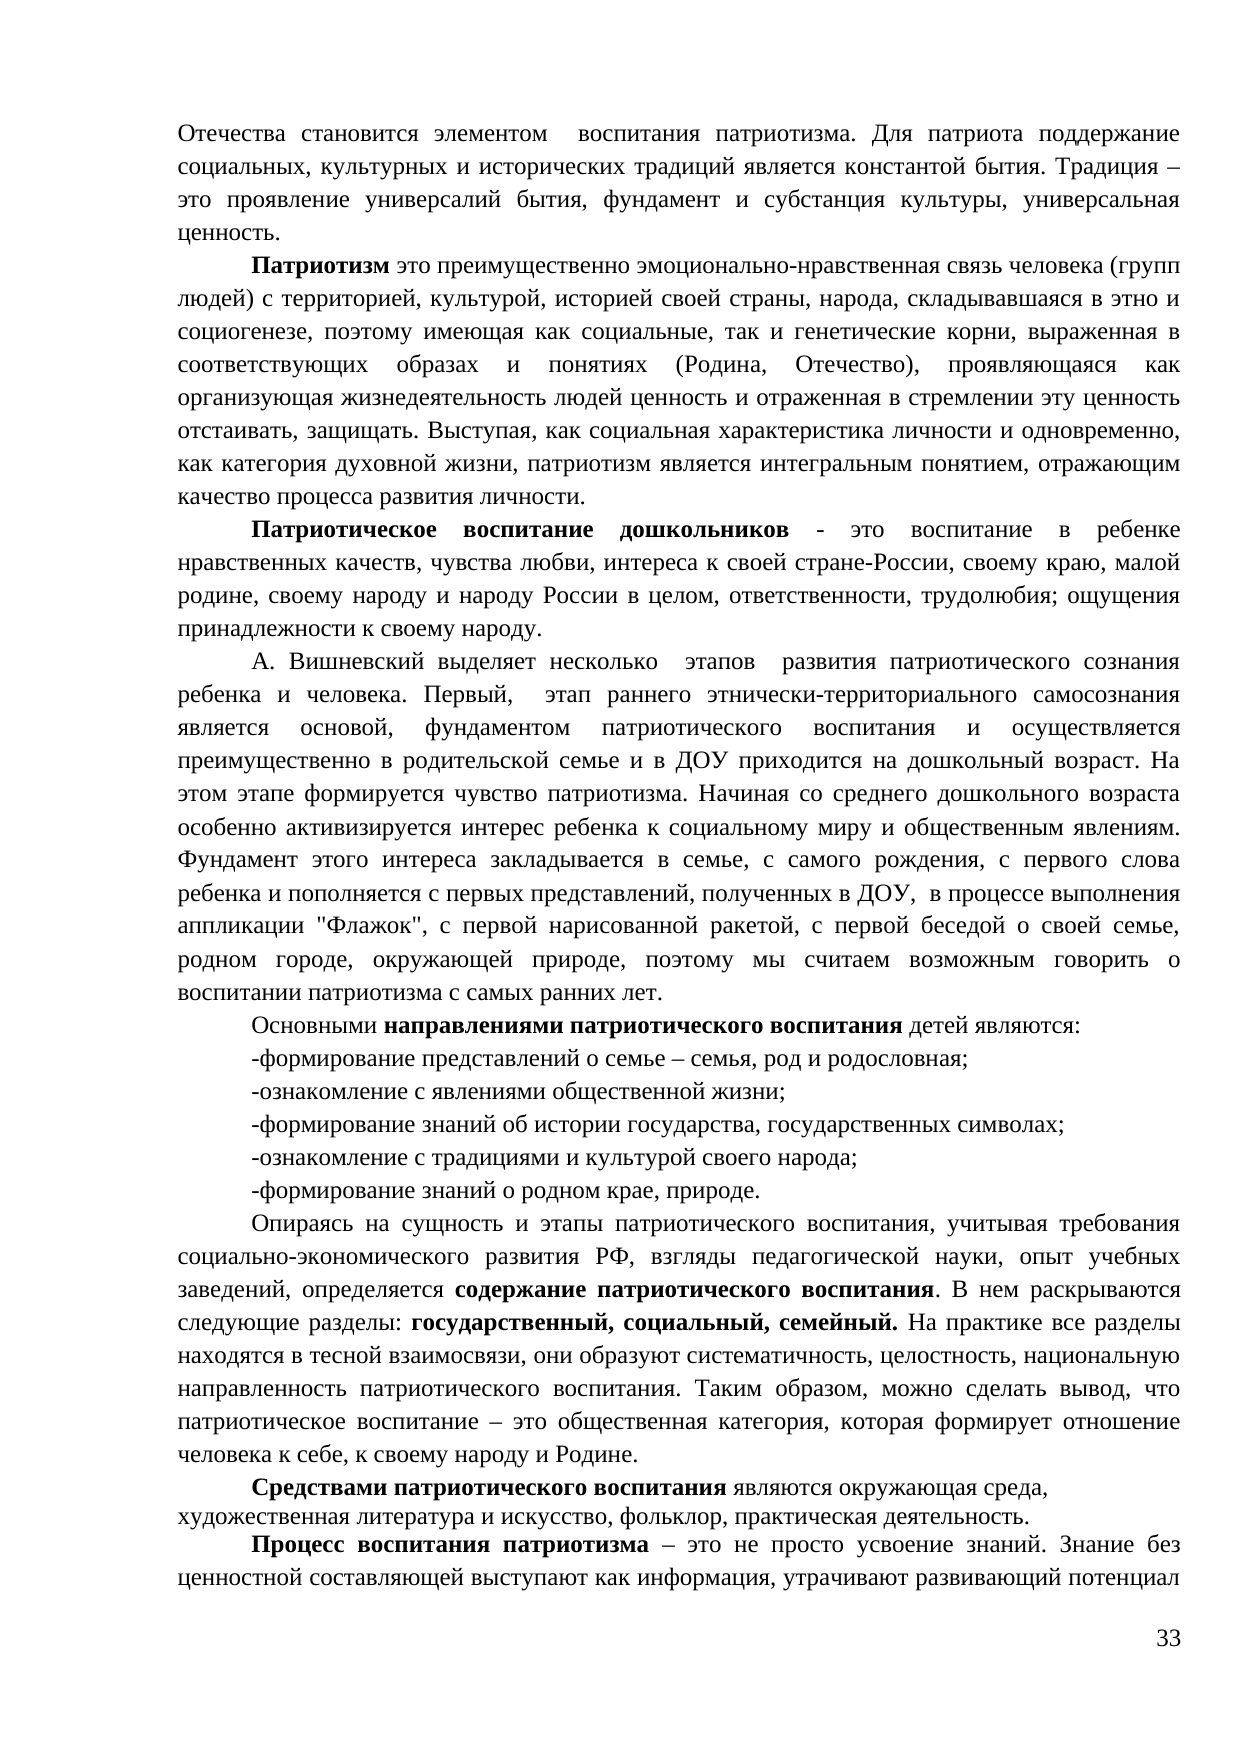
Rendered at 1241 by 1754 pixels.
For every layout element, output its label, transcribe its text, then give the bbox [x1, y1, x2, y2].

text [177, 1529, 1181, 1591]
text Основными направлениями патриотического воспитания детей являются: [177, 1010, 1181, 1038]
text -формирование знаний о родном крае, природе. [177, 1175, 1181, 1203]
text -ознакомление с традициями и культурой своего народа; [177, 1142, 1181, 1171]
text А. Вишневский выделяет несколько этапов развития патриотического сознания ребенка и человека. Первый, этап раннего этнически-территориального самосознания является основой, фундаментом патриотического воспитания и осуществляется преимущественно в родительской семье и в ДОУ приходится на дошкольный возраст. На этом этапе формируется чувство патриотизма. Начиная со среднего дошкольного возраста особенно активизируется интерес ребенка к социальному миру и общественным явлениям. Фундамент этого интереса закладывается в семье, с самого рождения, с первого слова ребенка и пополняется с первых представлений, полученных в ДОУ, в процессе выполнения аппликации "Флажок", с первой нарисованной ракетой, с первой беседой о своей семье, родном городе, окружающей природе, поэтому мы считаем возможным говорить о воспитании патриотизма с самых ранних лет. [177, 646, 1181, 1005]
text Опираясь на сущность и этапы патриотического воспитания, учитывая требования социально-экономического развития РФ, взгляды педагогической науки, опыт учебных заведений, определяется содержание патриотического воспитания. В нем раскрываются следующие разделы: государственный, социальный, семейный. На практике все разделы находятся в тесной взаимосвязи, они образуют систематичность, целостность, национальную направленность патриотического воспитания. Таким образом, можно сделать вывод, что патриотическое воспитание – это общественная категория, которая формирует отношение человека к себе, к своему народу и Родине. [177, 1208, 1181, 1468]
text -ознакомление с явлениями общественной жизни; [177, 1076, 1181, 1104]
text Патриотизм это преимущественно эмоционально-нравственная связь человека (групп людей) с территорией, культурой, историей своей страны, народа, складывавшаяся в этно и социогенезе, поэтому имеющая как социальные, так и генетические корни, выраженная в соответствующих образах и понятиях (Родина, Отечество), проявляющаяся как организующая жизнедеятельность людей ценность и отраженная в стремлении эту ценность отстаивать, защищать. Выступая, как социальная характеристика личности и одновременно, как категория духовной жизни, патриотизм является интегральным понятием, отражающим качество процесса развития личности. [177, 250, 1181, 510]
text -формирование знаний об истории государства, государственных символах; [177, 1109, 1181, 1137]
text Патриотическое воспитание дошкольников - это воспитание в ребенке нравственных качеств, чувства любви, интереса к своей стране-России, своему краю, малой родине, своему народу и народу России в целом, ответственности, трудолюбия; ощущения принадлежности к своему народу. [177, 514, 1181, 642]
text Средствами патриотического воспитания являются окружающая среда, художественная литература и искусство, фольклор, практическая деятельность. [177, 1472, 1181, 1529]
text -формирование представлений о семье – семья, род и родословная; [177, 1043, 1181, 1071]
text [177, 118, 1181, 246]
